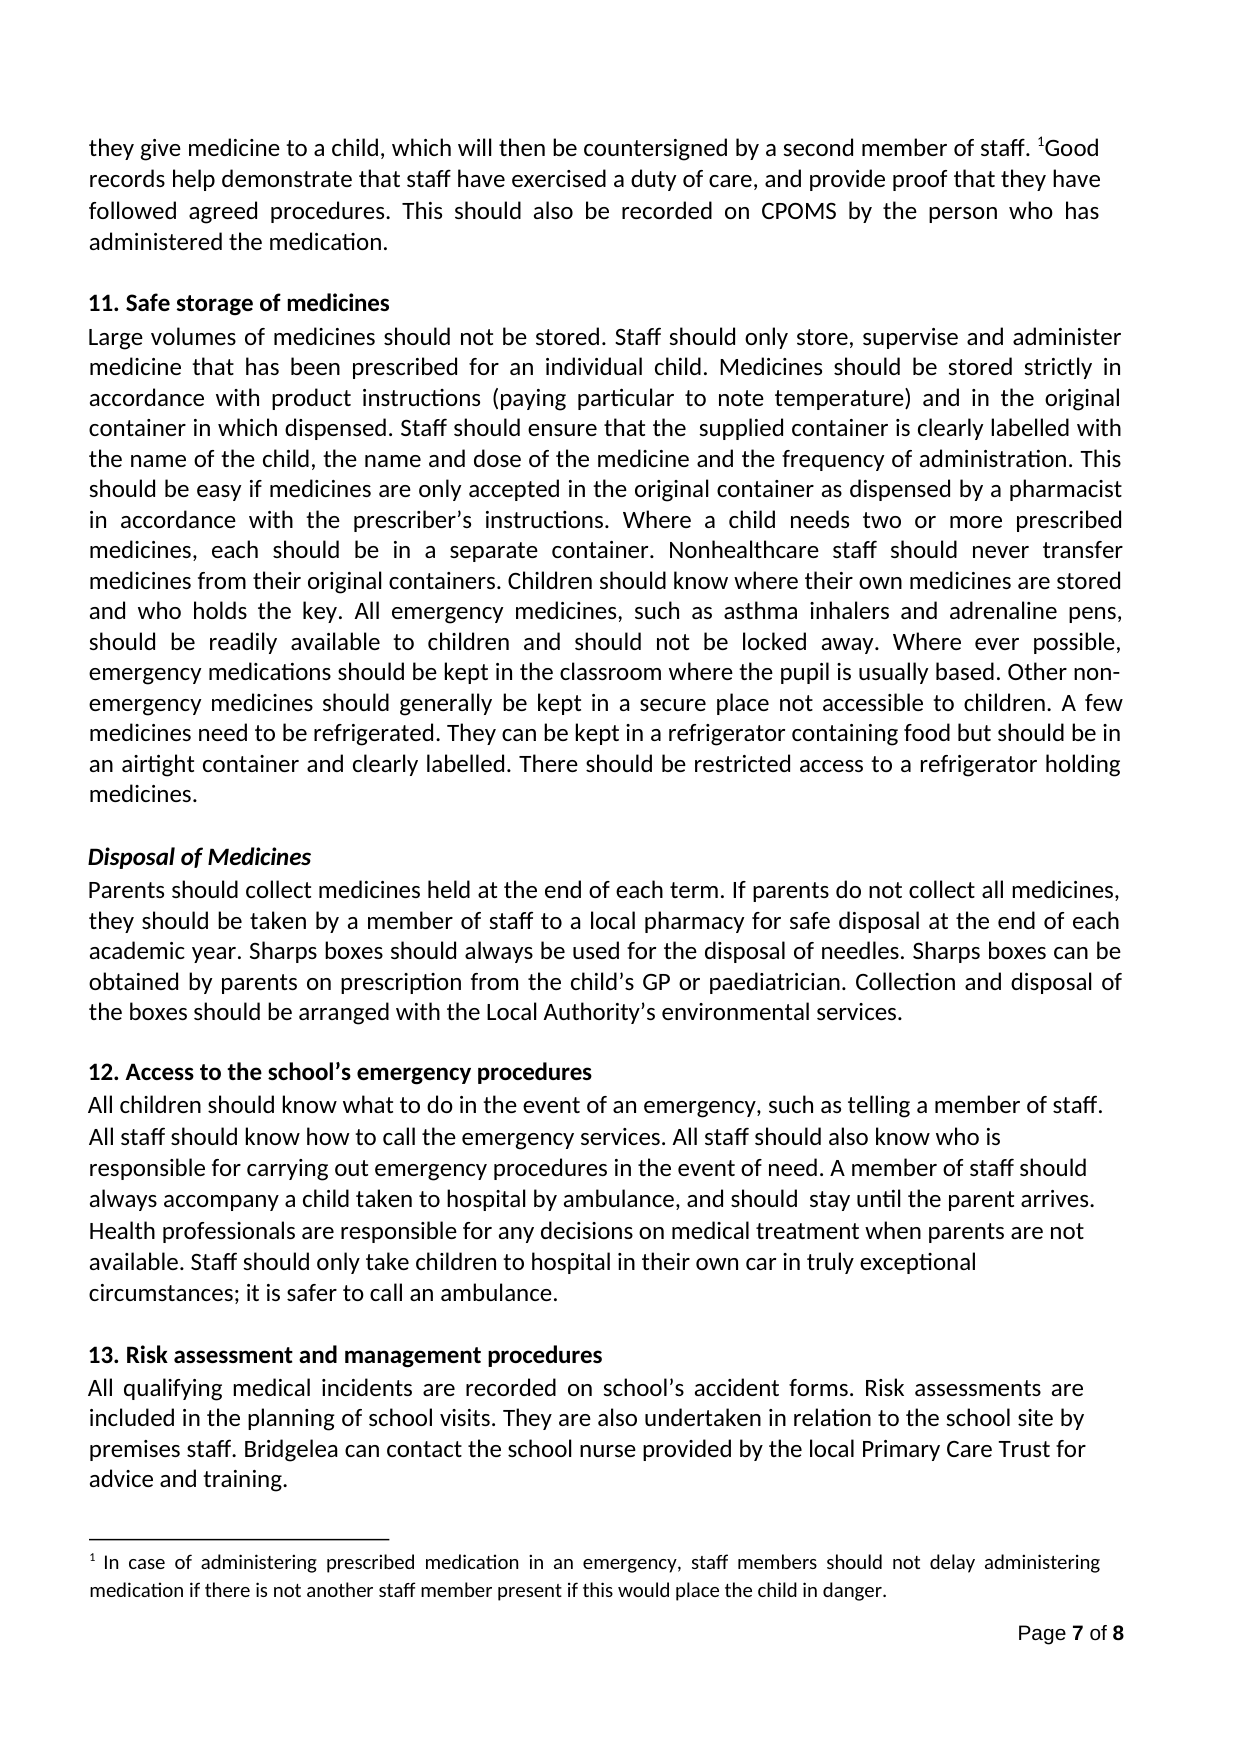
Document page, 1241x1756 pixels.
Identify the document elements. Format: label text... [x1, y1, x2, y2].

text 1 In case of administering prescribed medication in an emergency, staff members should not delay administering medication if there is not another staff member present if this would place the child in danger. [89, 1549, 1126, 1603]
text Parents should collect medicines held at the end of each term. If parents do not collect all medicines, they should be taken by a member of staff to a local pharmacy for safe disposal at the end of each academic year. Sharps boxes should always be used for the disposal of needles. Sharps boxes can be obtained by parents on prescription from the child’s GP or paediatrician. Collection and disposal of the boxes should be arranged with the Local Authority’s environmental services. [88, 874, 1122, 1027]
subtitle Access to the school’s emergency procedures [88, 1056, 1157, 1087]
subtitle Risk assessment and management procedures [88, 1339, 1157, 1369]
text All qualifying medical incidents are recorded on school’s accident forms. Risk assessments are included in the planning of school visits. They are also undertaken in relation to the school site by premises staff. Bridgelea can contact the school nurse provided by the local Primary Care Trust for advice and training. [88, 1372, 1086, 1494]
text Large volumes of medicines should not be stored. Staff should only store, supervise and administer medicine that has been prescribed for an individual child. Medicines should be stored strictly in accordance with product instructions (paying particular to note temperature) and in the original container in which dispensed. Staff should ensure that the supplied container is clearly labelled with the name of the child, the name and dose of the medicine and the frequency of administration. This should be easy if medicines are only accepted in the original container as dispensed by a pharmacist in accordance with the prescriber’s instructions. Where a child needs two or more prescribed medicines, each should be in a separate container. Nonhealthcare staff should never transfer medicines from their original containers. Children should know where their own medicines are stored and who holds the key. All emergency medicines, such as asthma inhalers and adrenaline pens, should be readily available to children and should not be locked away. Where ever possible, emergency medications should be kept in the classroom where the pupil is usually based. Other non-emergency medicines should generally be kept in a secure place not accessible to children. A few medicines need to be refrigerated. They can be kept in a refrigerator containing food but should be in an airtight container and clearly labelled. There should be restricted access to a refrigerator holding medicines. [88, 321, 1123, 809]
text All children should know what to do in the event of an emergency, such as telling a member of staff. All staff should know how to call the emergency services. All staff should also know who is responsible for carrying out emergency procedures in the event of need. A member of staff should always accompany a child taken to hospital by ambulance, and should stay until the parent arrives. Health professionals are responsible for any decisions on medical treatment when parents are not available. Staff should only take children to hospital in their own car in truly exceptional circumstances; it is safer to call an ambulance. [88, 1089, 1116, 1308]
subtitle Disposal of Medicines [88, 841, 1157, 872]
subtitle Safe storage of medicines [88, 288, 1157, 318]
text they give medicine to a child, which will then be countersigned by a second member of staff. 1Good records help demonstrate that staff have exercised a duty of care, and provide proof that they have followed agreed procedures. This should also be recorded on CPOMS by the person who has administered the medication. [89, 132, 1101, 257]
